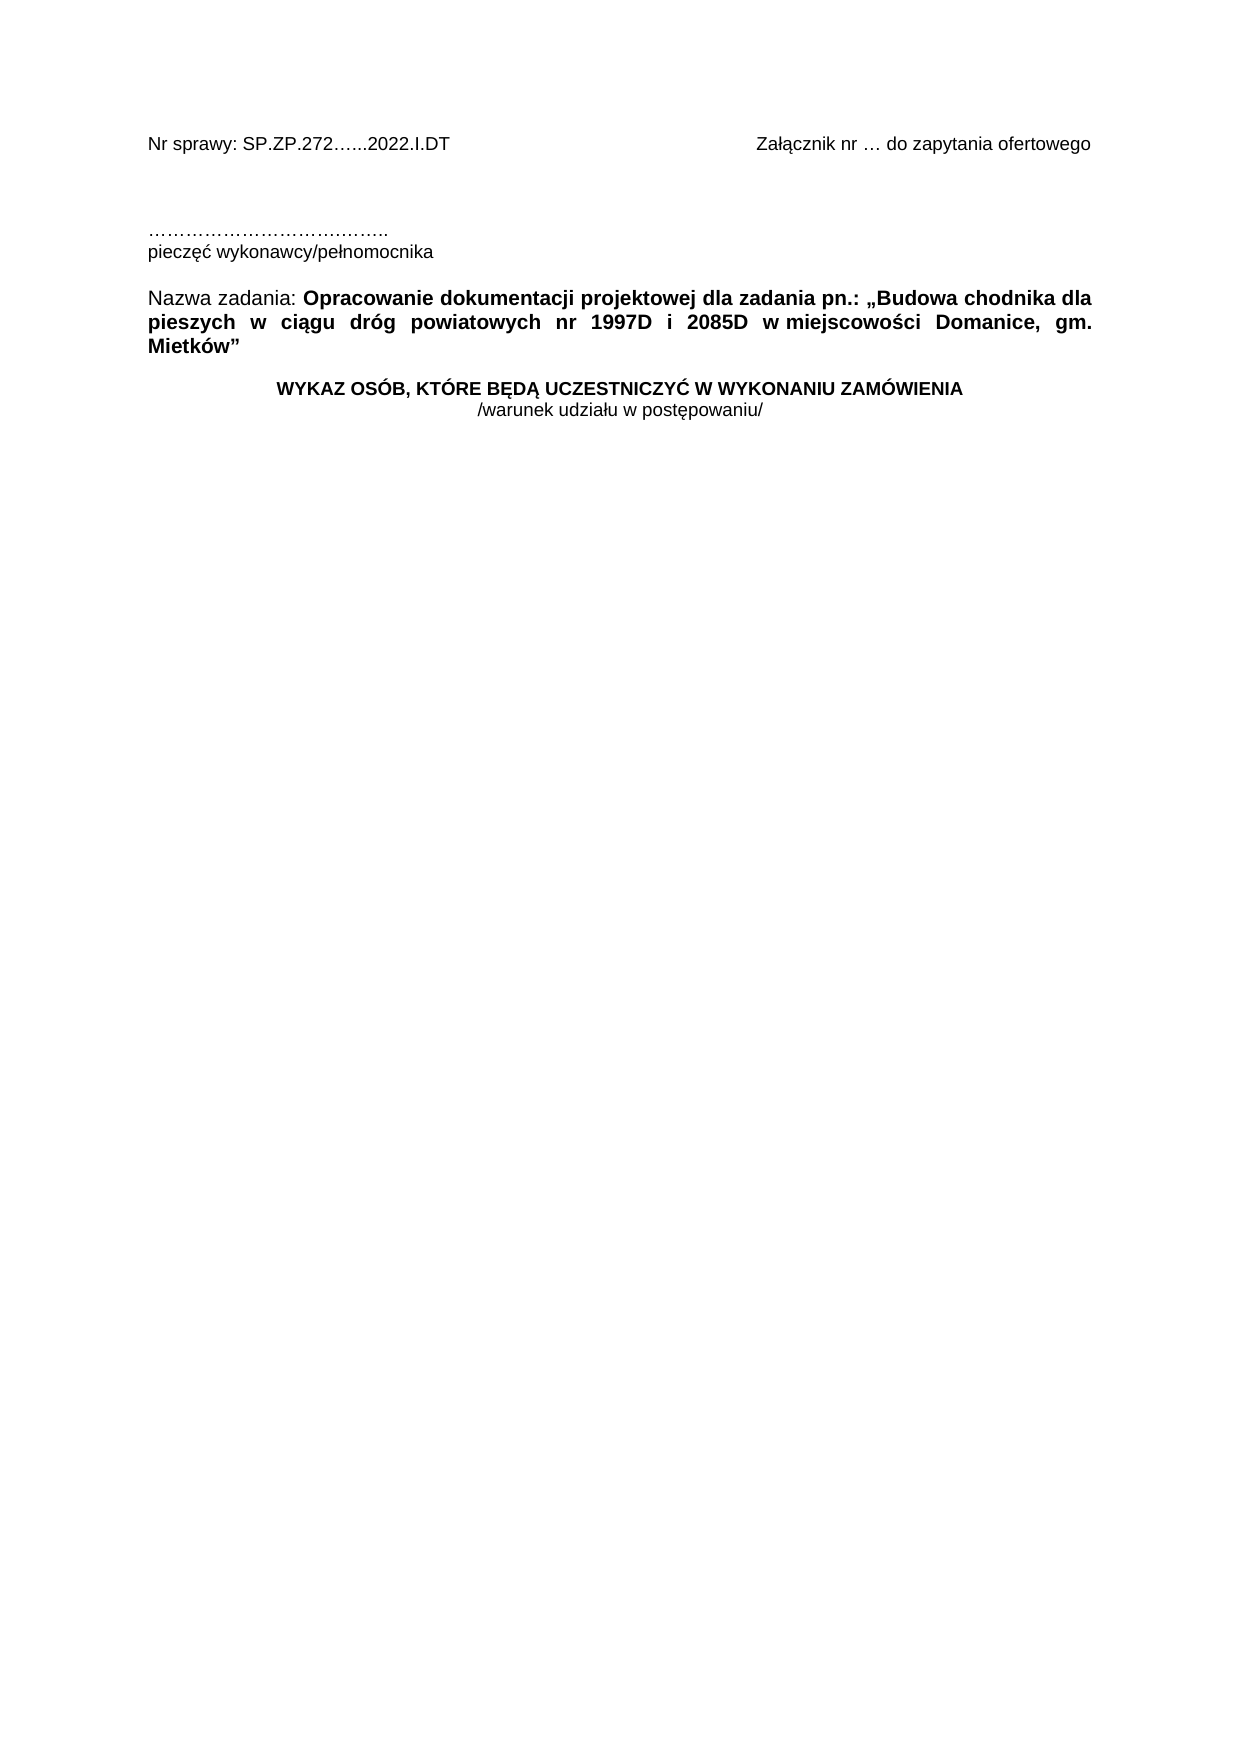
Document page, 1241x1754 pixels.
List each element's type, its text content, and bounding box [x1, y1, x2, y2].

text WYKAZ OSÓB, KTÓRE BĘDĄ UCZESTNICZYĆ W WYKONANIU ZAMÓWIENIA [148, 377, 1092, 399]
text Nazwa zadania: Opracowanie dokumentacji projektowej dla zadania pn.: „Budowa chodnika dla pieszych w ciągu dróg powiatowych nr 1997D i 2085D w miejscowości Domanice, gm. Mietków” [148, 286, 1092, 358]
text pieczęć wykonawcy/pełnomocnika [148, 241, 1092, 262]
text ………………………….…….. [148, 219, 1092, 241]
text /warunek udziału w postępowaniu/ [148, 399, 1092, 420]
text Nr sprawy: SP.ZP.272…...2022.I.DT Załącznik nr … do zapytania ofertowego [148, 133, 1092, 154]
